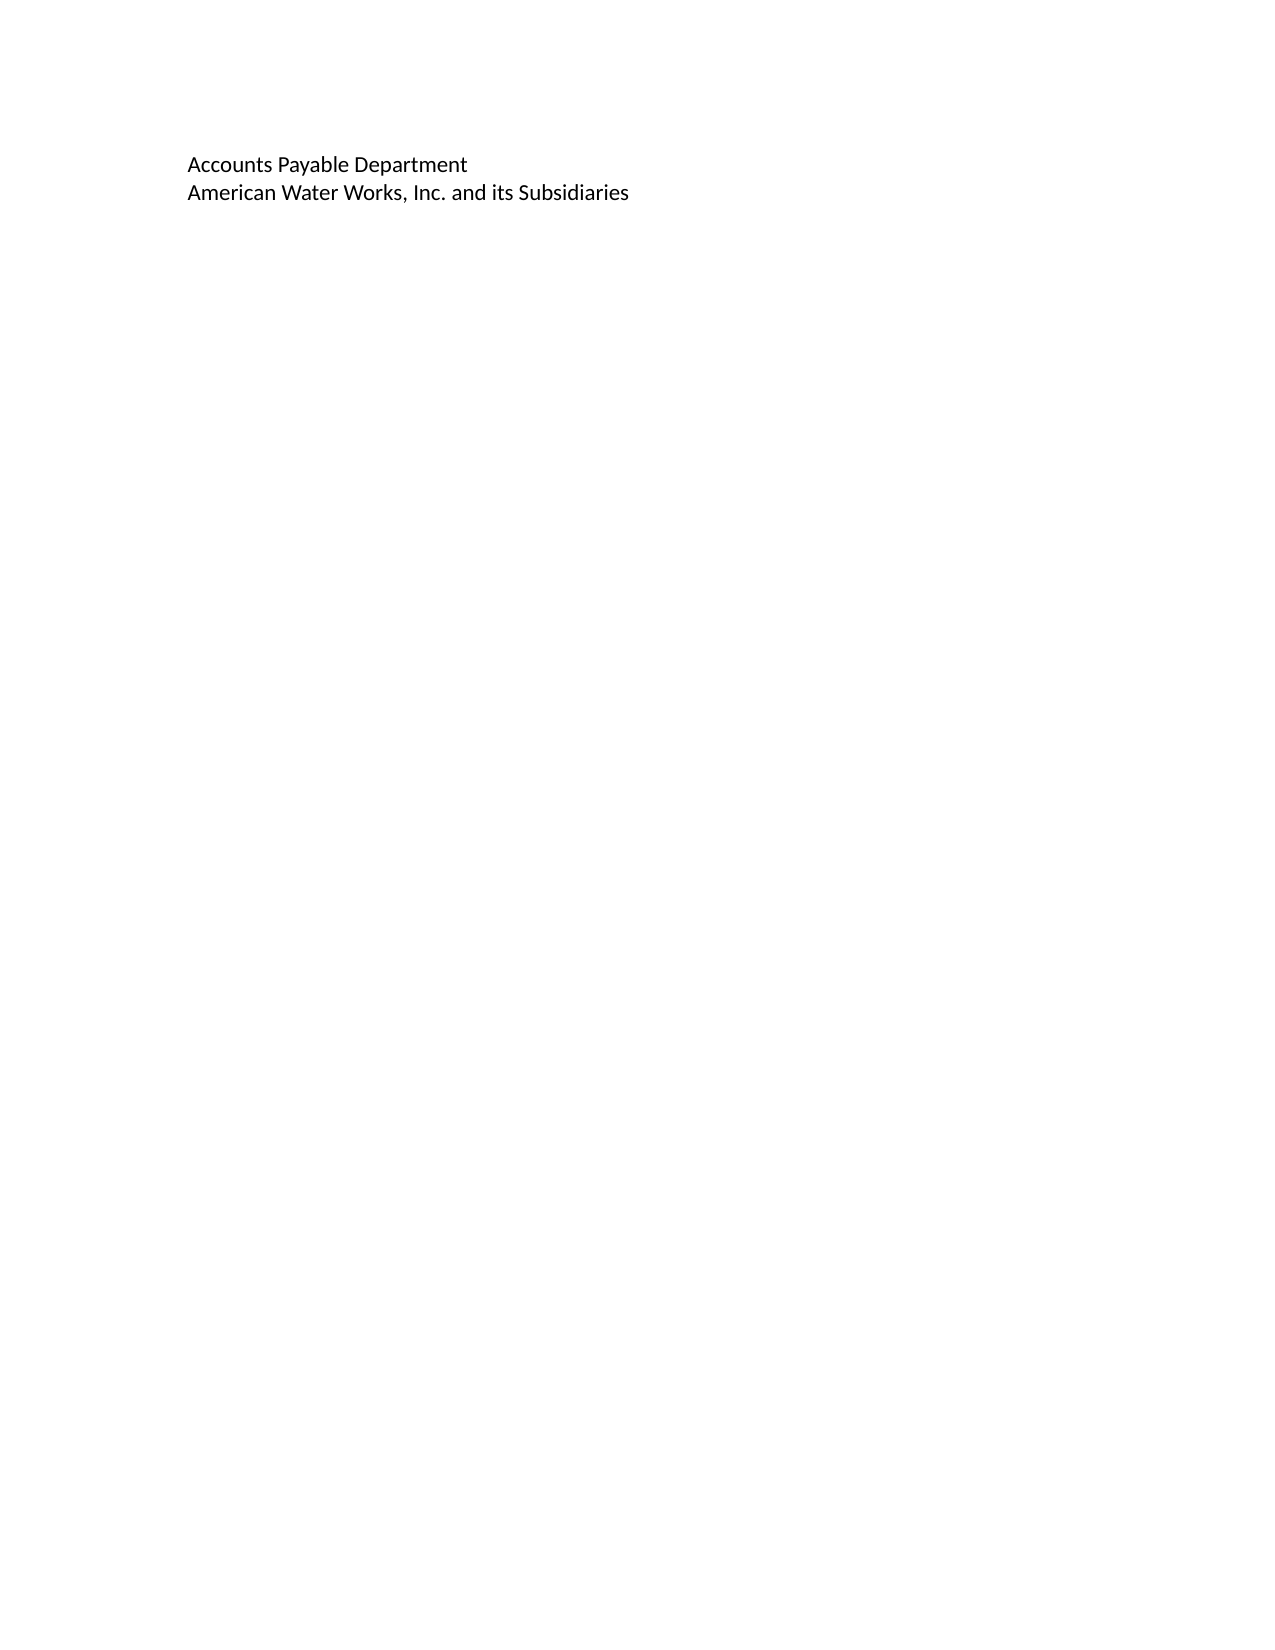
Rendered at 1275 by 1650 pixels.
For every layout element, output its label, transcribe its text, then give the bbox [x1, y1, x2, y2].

text Accounts Payable Department [187, 150, 1087, 178]
text American Water Works, Inc. and its Subsidiaries [187, 178, 1087, 206]
